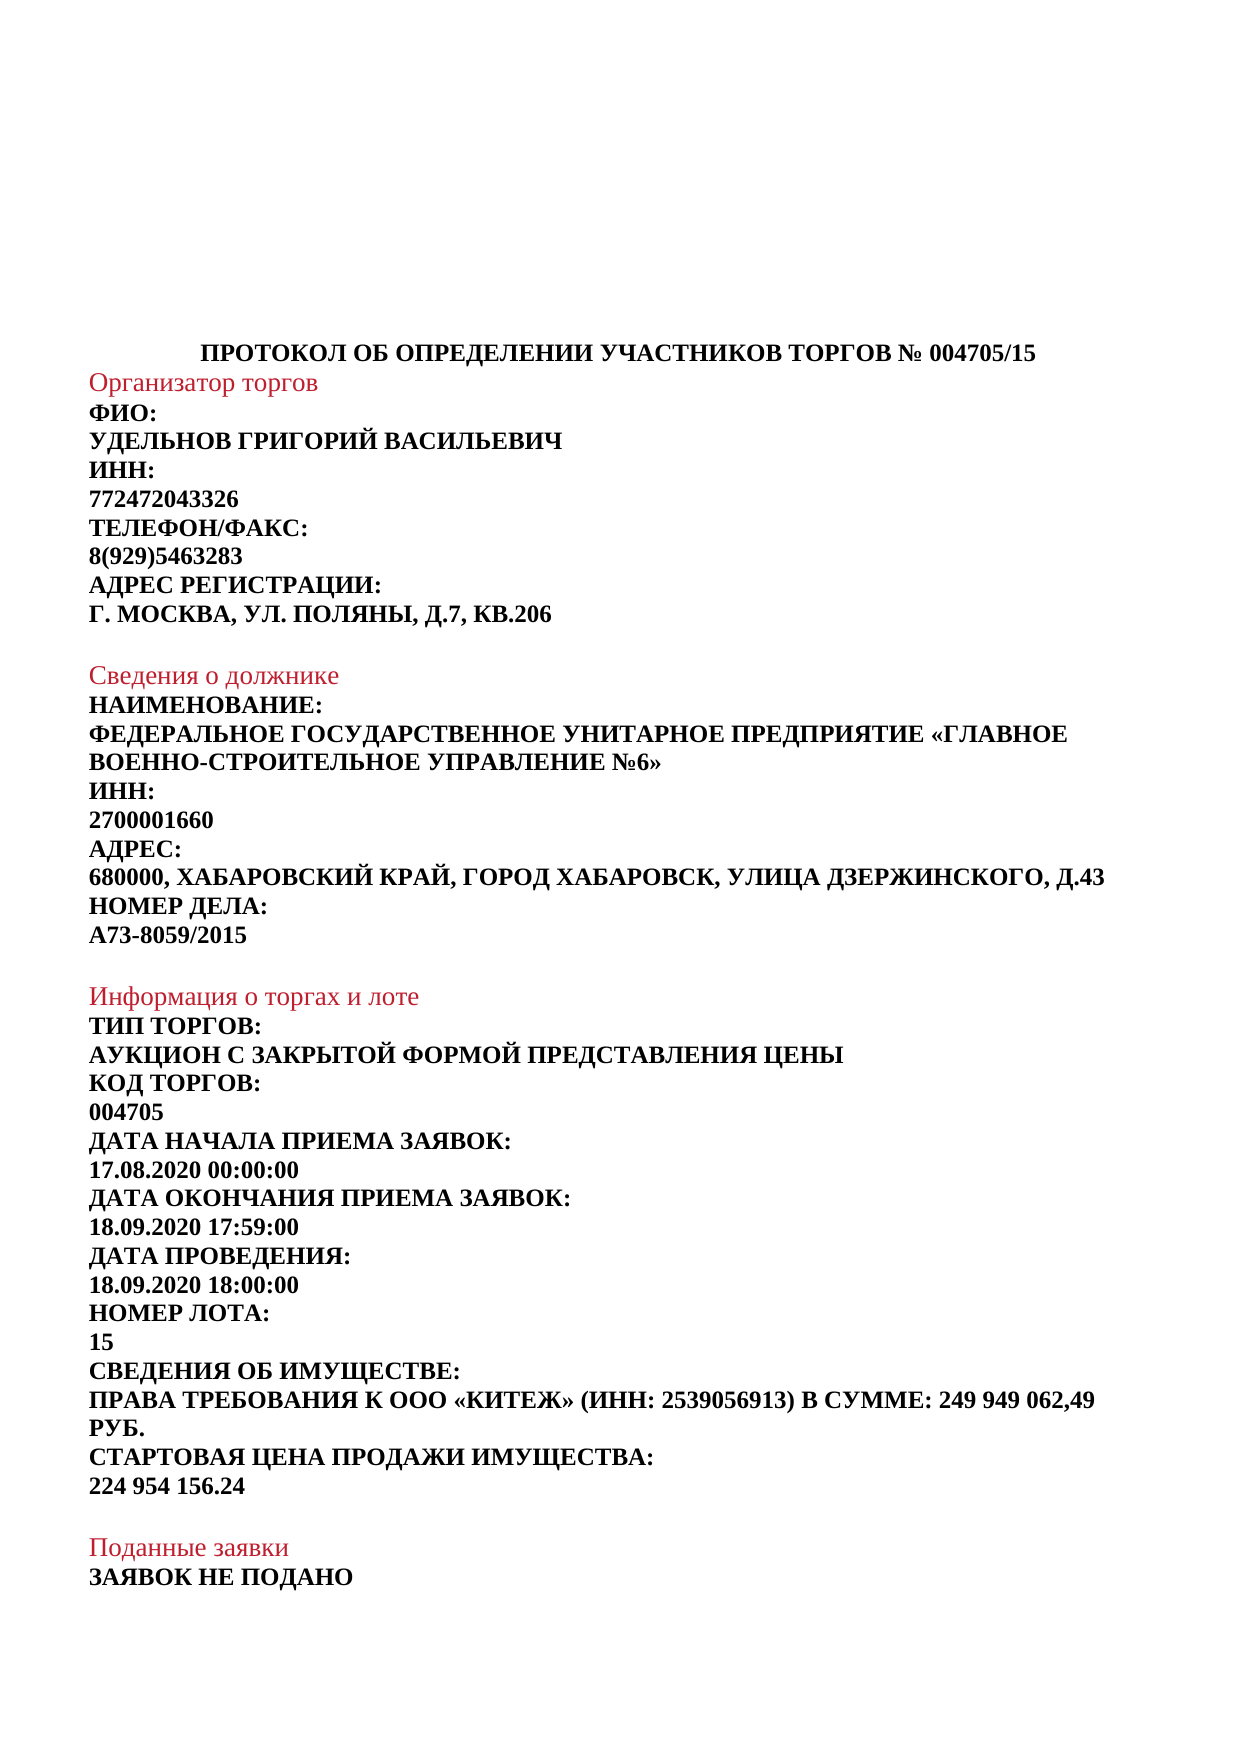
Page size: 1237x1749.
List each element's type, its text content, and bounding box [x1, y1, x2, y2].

text ПРОТОКОЛ ОБ ОПРЕДЕЛЕНИИ УЧАСТНИКОВ ТОРГОВ № 004705/15 [88, 88, 1148, 366]
